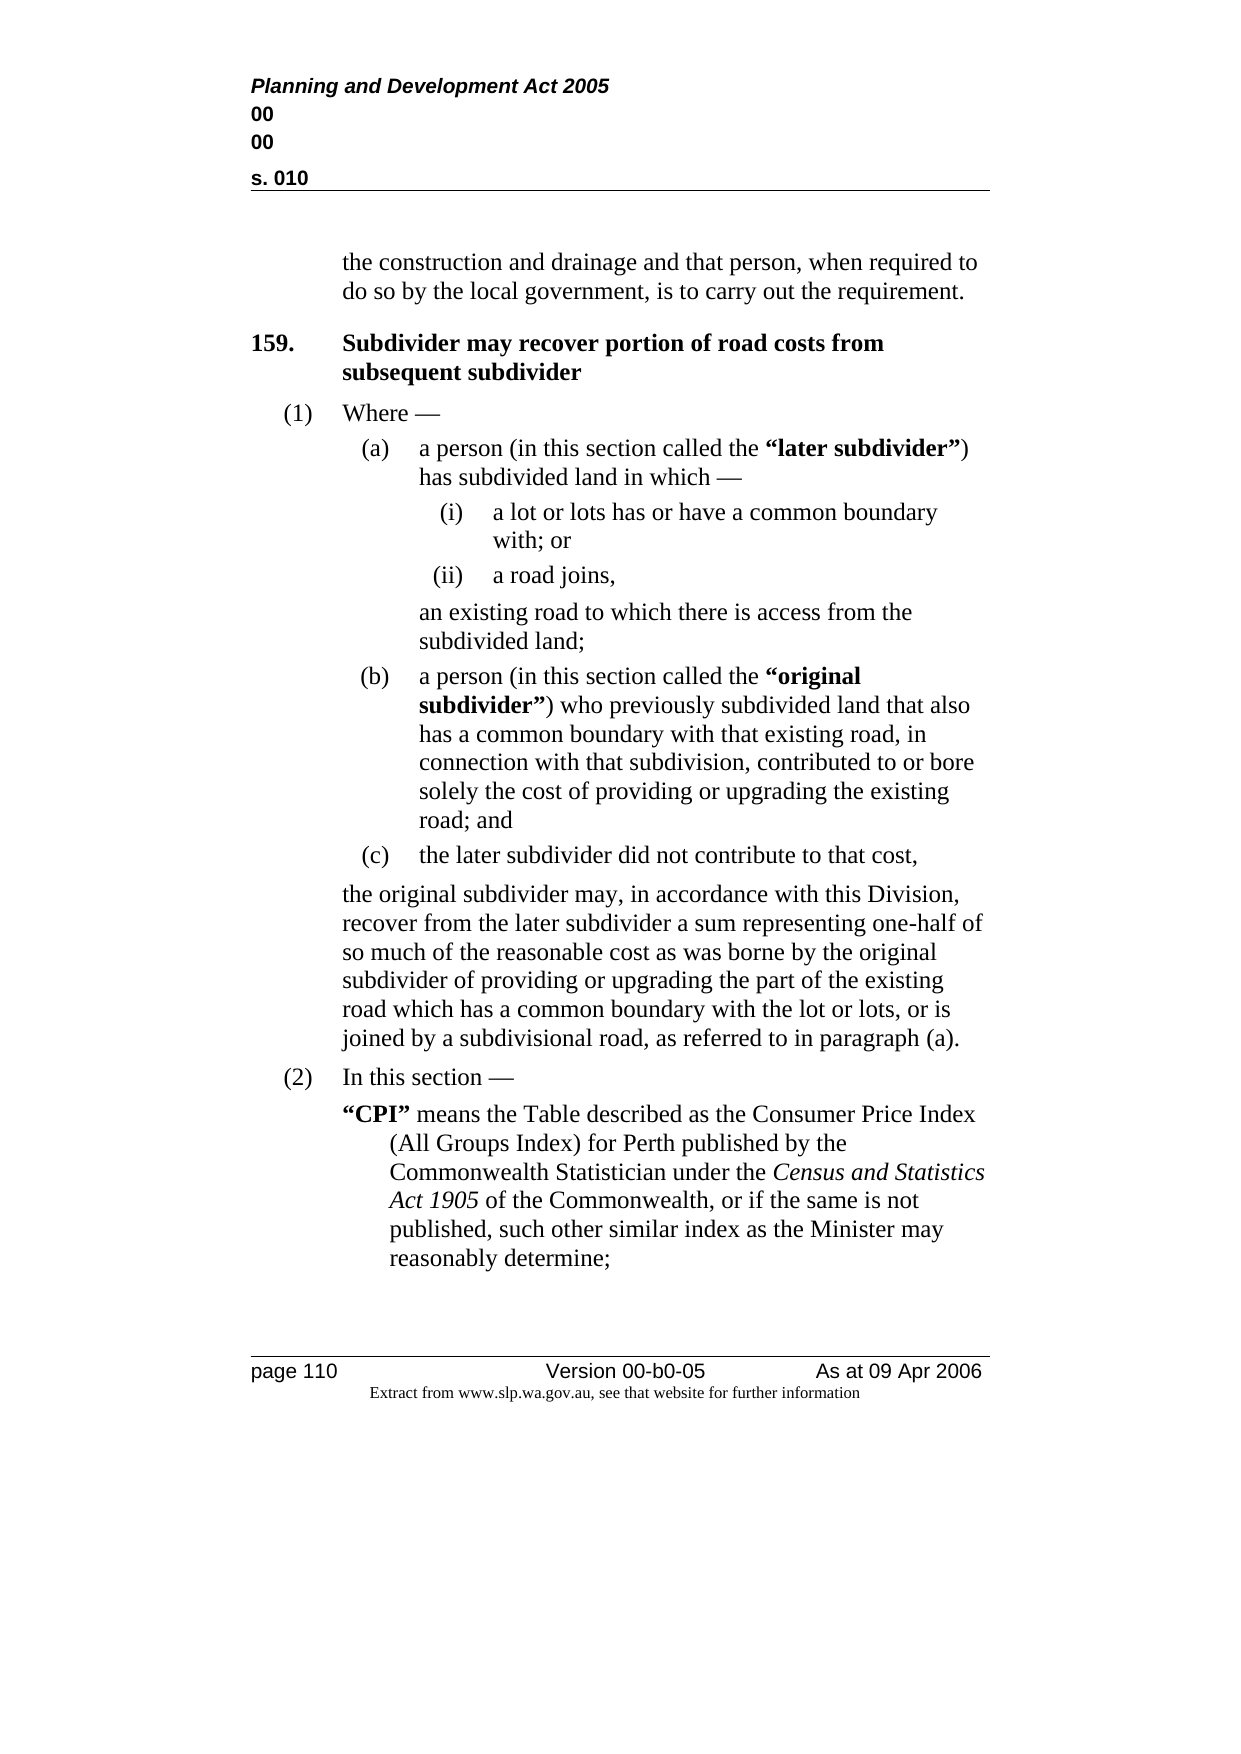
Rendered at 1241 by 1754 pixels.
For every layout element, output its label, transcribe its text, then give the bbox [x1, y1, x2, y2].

text “CPI” means the Table described as the Consumer Price Index (All Groups Index) for Perth published by the Commonwealth Statistician under the Census and Statistics Act 1905 of the Commonwealth, or if the same is not published, such other similar index as the Minister may reasonably determine; [251, 1099, 990, 1272]
text (a) a person (in this section called the “later subdivider”) has subdivided land in which — [251, 433, 990, 490]
text an existing road to which there is access from the subdivided land; [251, 597, 990, 655]
text the original subdivider may, in accordance with this Division, recover from the later subdivider a sum representing one-half of so much of the reasonable cost as was borne by the original subdivider of providing or upgrading the part of the existing road which has a common boundary with the lot or lots, or is joined by a subdivisional road, as referred to in paragraph (a). [251, 879, 990, 1052]
text (i) a lot or lots has or have a common boundary with; or [251, 497, 990, 554]
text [251, 247, 990, 305]
text (ii) a road joins, [251, 560, 990, 589]
text (c) the later subdivider did not contribute to that cost, [251, 840, 990, 869]
text (1) Where — [251, 398, 990, 427]
text (2) In this section — [251, 1062, 990, 1091]
text (b) a person (in this section called the “original subdivider”) who previously subdivided land that also has a common boundary with that existing road, in connection with that subdivision, contributed to or bore solely the cost of providing or upgrading the existing road; and [251, 661, 990, 834]
subtitle 159. Subdivider may recover portion of road costs from subsequent subdivider [251, 328, 990, 385]
